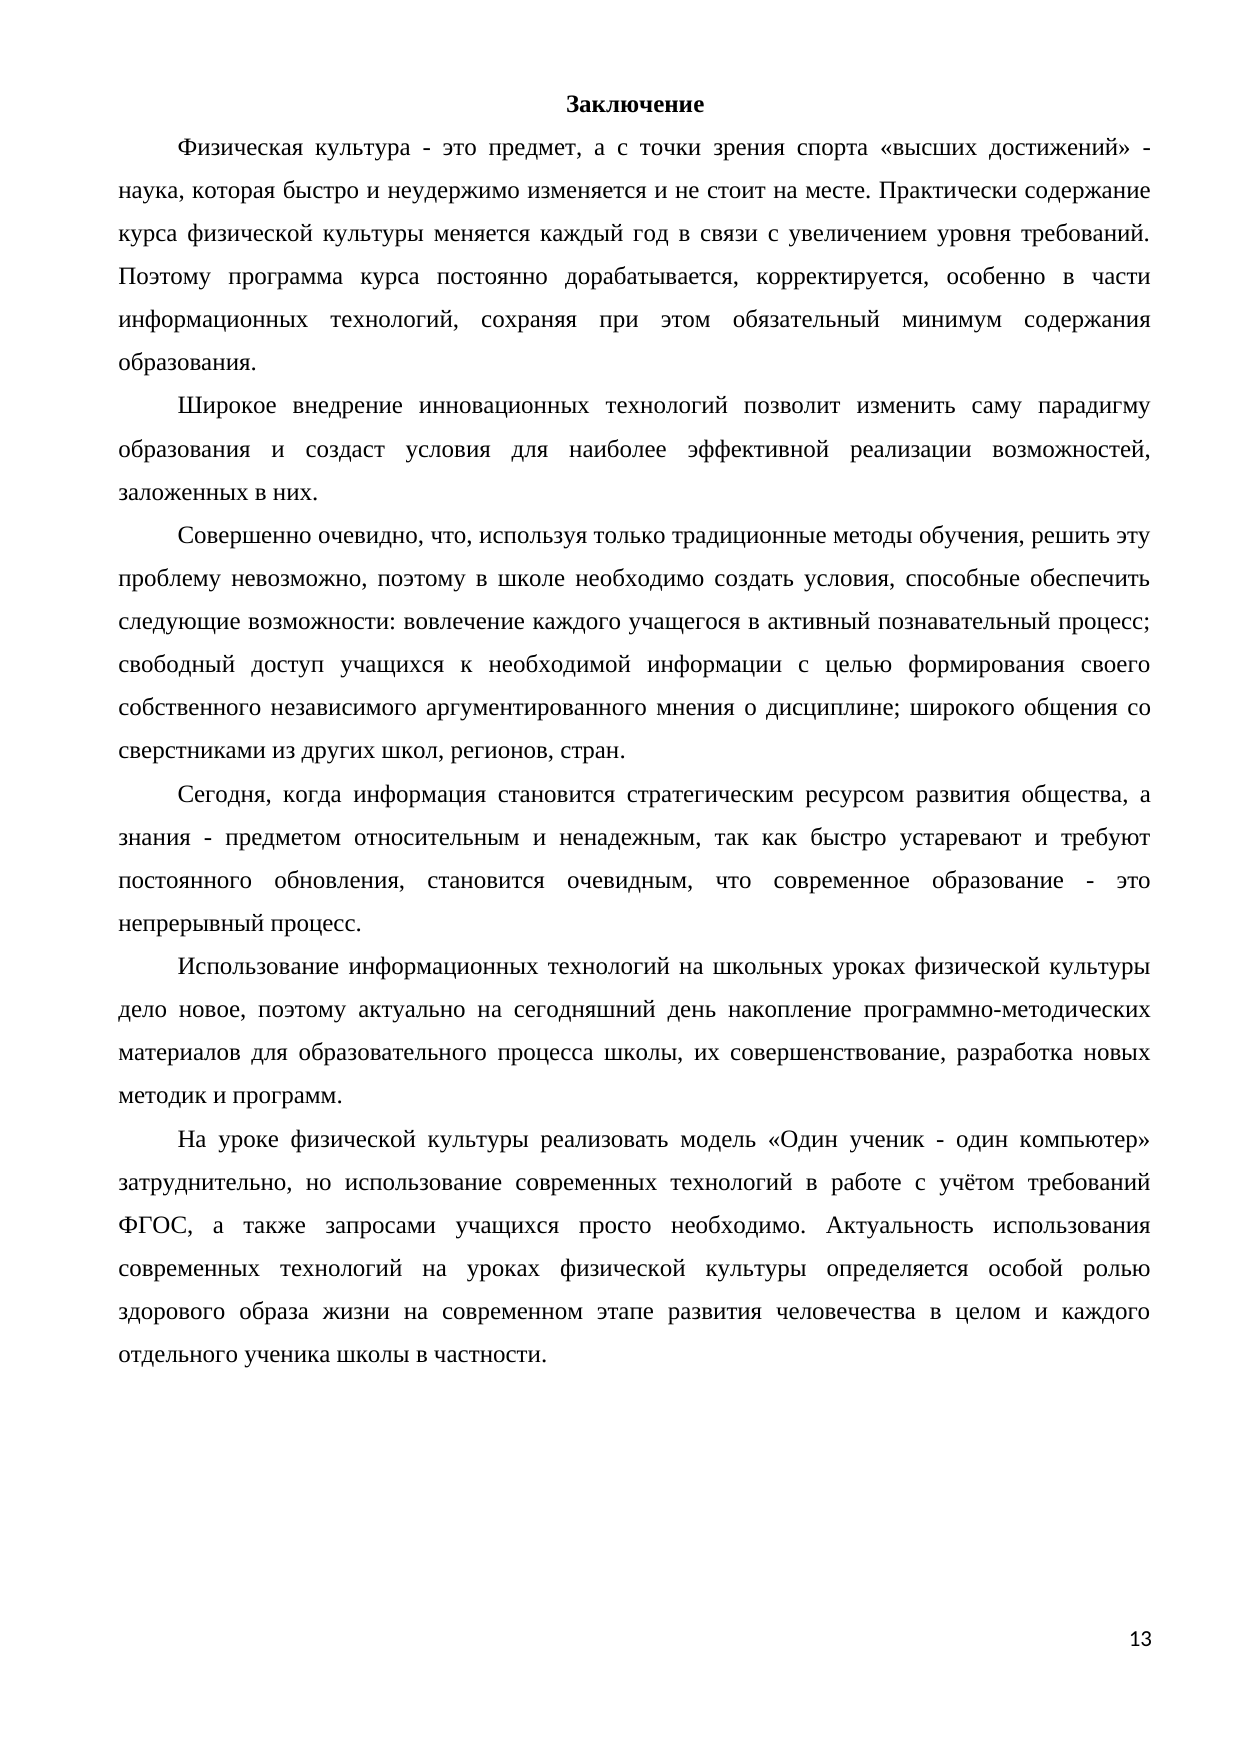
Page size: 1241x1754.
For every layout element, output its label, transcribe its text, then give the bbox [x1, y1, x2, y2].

subtitle Заключение [118, 89, 1152, 117]
text Использование информационных технологий на школьных уроках физической культуры дело новое, поэтому актуально на сегодняшний день накопление программно-методических материалов для образовательного процесса школы, их совершенствование, разработка новых методик и программ. [118, 951, 1152, 1109]
text Физическая культура - это предмет, а с точки зрения спорта «высших достижений» - наука, которая быстро и неудержимо изменяется и не стоит на месте. Практически содержание курса физической культуры меняется каждый год в связи с увеличением уровня требований. Поэтому программа курса постоянно дорабатывается, корректируется, особенно в части информационных технологий, сохраняя при этом обязательный минимум содержания образования. [118, 132, 1152, 376]
text На уроке физической культуры реализовать модель «Один ученик - один компьютер» затруднительно, но использование современных технологий в работе с учётом требований ФГОС, а также запросами учащихся просто необходимо. Актуальность использования современных технологий на уроках физической культуры определяется особой ролью здорового образа жизни на современном этапе развития человечества в целом и каждого отдельного ученика школы в частности. [118, 1124, 1152, 1368]
text Сегодня, когда информация становится стратегическим ресурсом развития общества, а знания - предметом относительным и ненадежным, так как быстро устаревают и требуют постоянного обновления, становится очевидным, что современное образование - это непрерывный процесс. [118, 779, 1152, 937]
text Совершенно очевидно, что, используя только традиционные методы обучения, решить эту проблему невозможно, поэтому в школе необходимо создать условия, способные обеспечить следующие возможности: вовлечение каждого учащегося в активный познавательный процесс; свободный доступ учащихся к необходимой информации с целью формирования своего собственного независимого аргументированного мнения о дисциплине; широкого общения со сверстниками из других школ, регионов, стран. [118, 520, 1152, 764]
text Широкое внедрение инновационных технологий позволит изменить саму парадигму образования и создаст условия для наиболее эффективной реализации возможностей, заложенных в них. [118, 391, 1152, 506]
